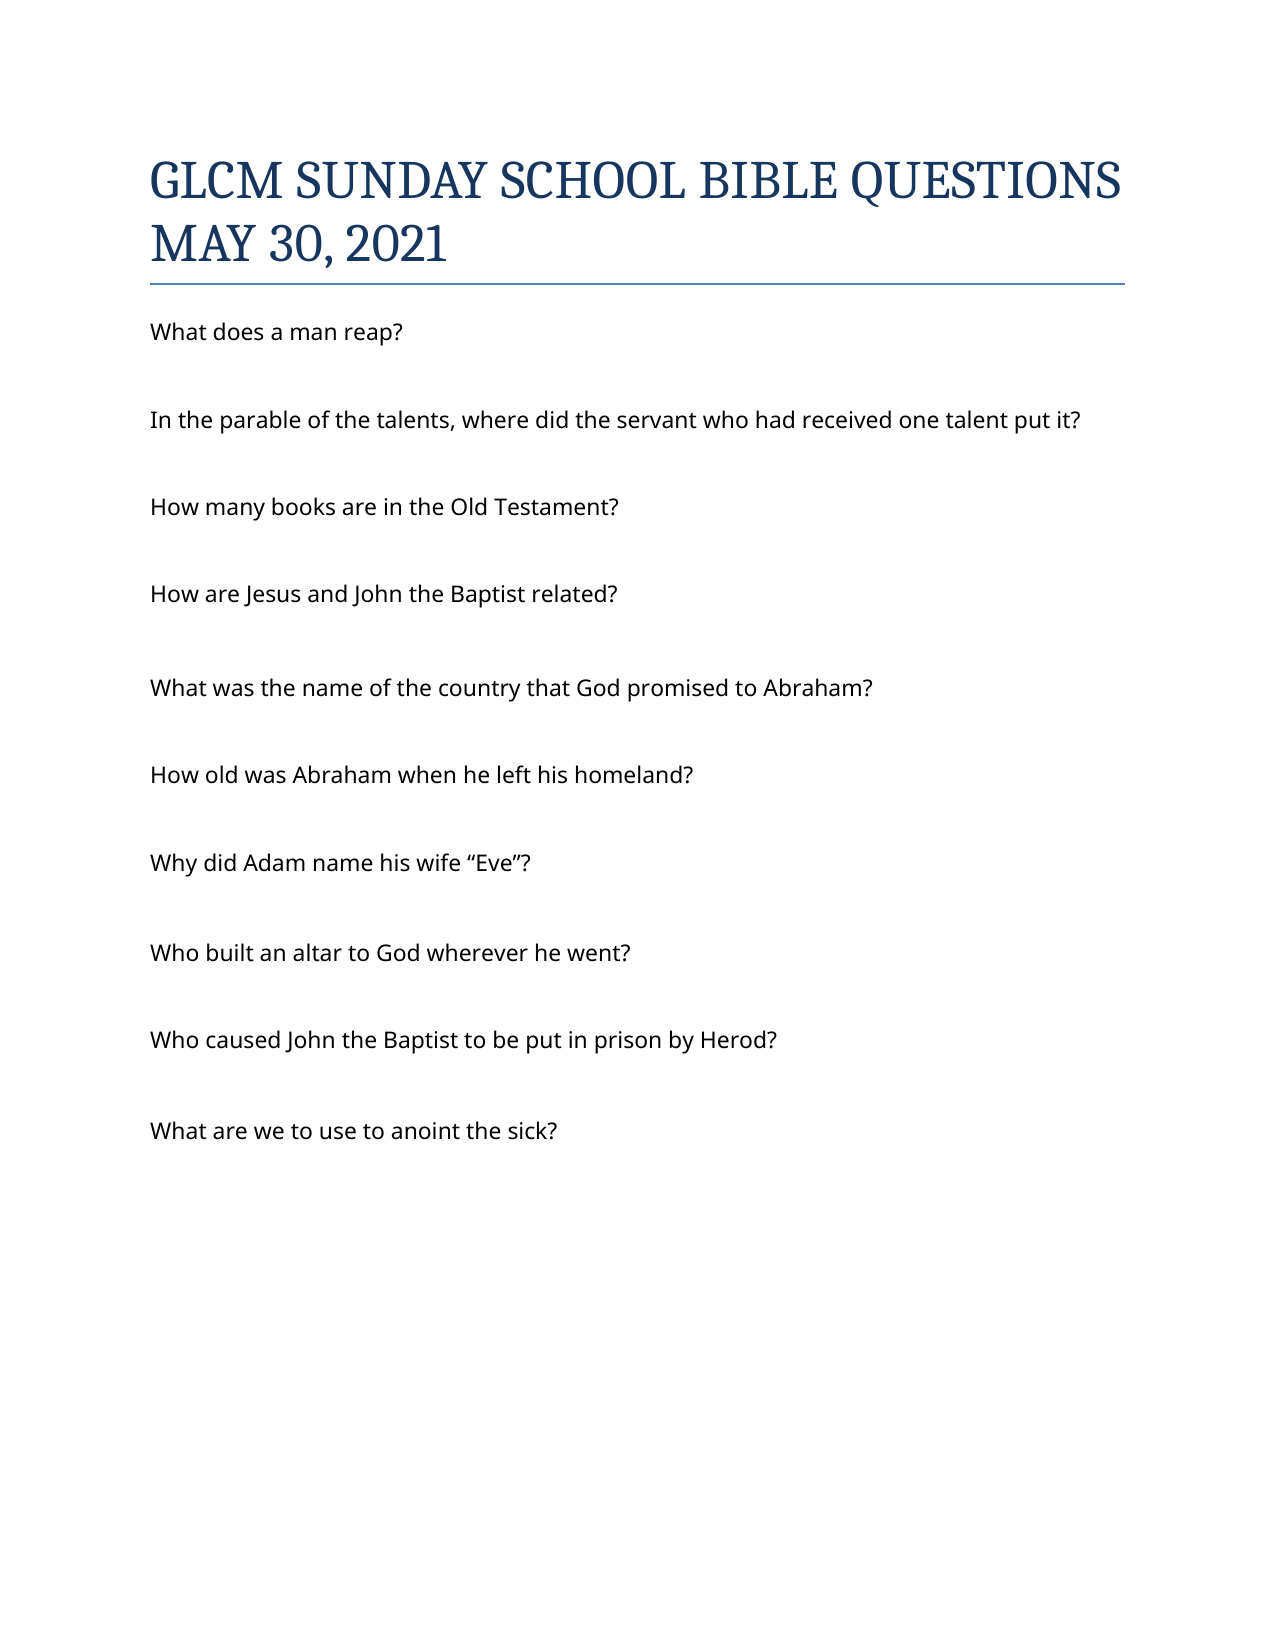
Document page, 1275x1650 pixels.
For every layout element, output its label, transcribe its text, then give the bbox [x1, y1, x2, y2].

text What does a man reap? [150, 316, 1125, 347]
text What was the name of the country that God promised to Abraham? [150, 672, 1125, 703]
text What are we to use to anoint the sick? [150, 1115, 1125, 1146]
title GLCM SUNDAY SCHOOL BIBLE QUESTIONS MAY 30, 2021 [150, 150, 1125, 283]
text How old was Abraham when he left his homeland? [150, 759, 1125, 790]
text Who built an altar to God wherever he went? [150, 937, 1125, 968]
text Who caused John the Baptist to be put in prison by Herod? [150, 1024, 1125, 1056]
text How are Jesus and John the Baptist related? [150, 578, 1125, 609]
text Why did Adam name his wife “Eve”? [150, 846, 1125, 878]
text How many books are in the Old Testament? [150, 491, 1125, 522]
text In the parable of the talents, where did the servant who had received one talent put it? [150, 403, 1125, 435]
